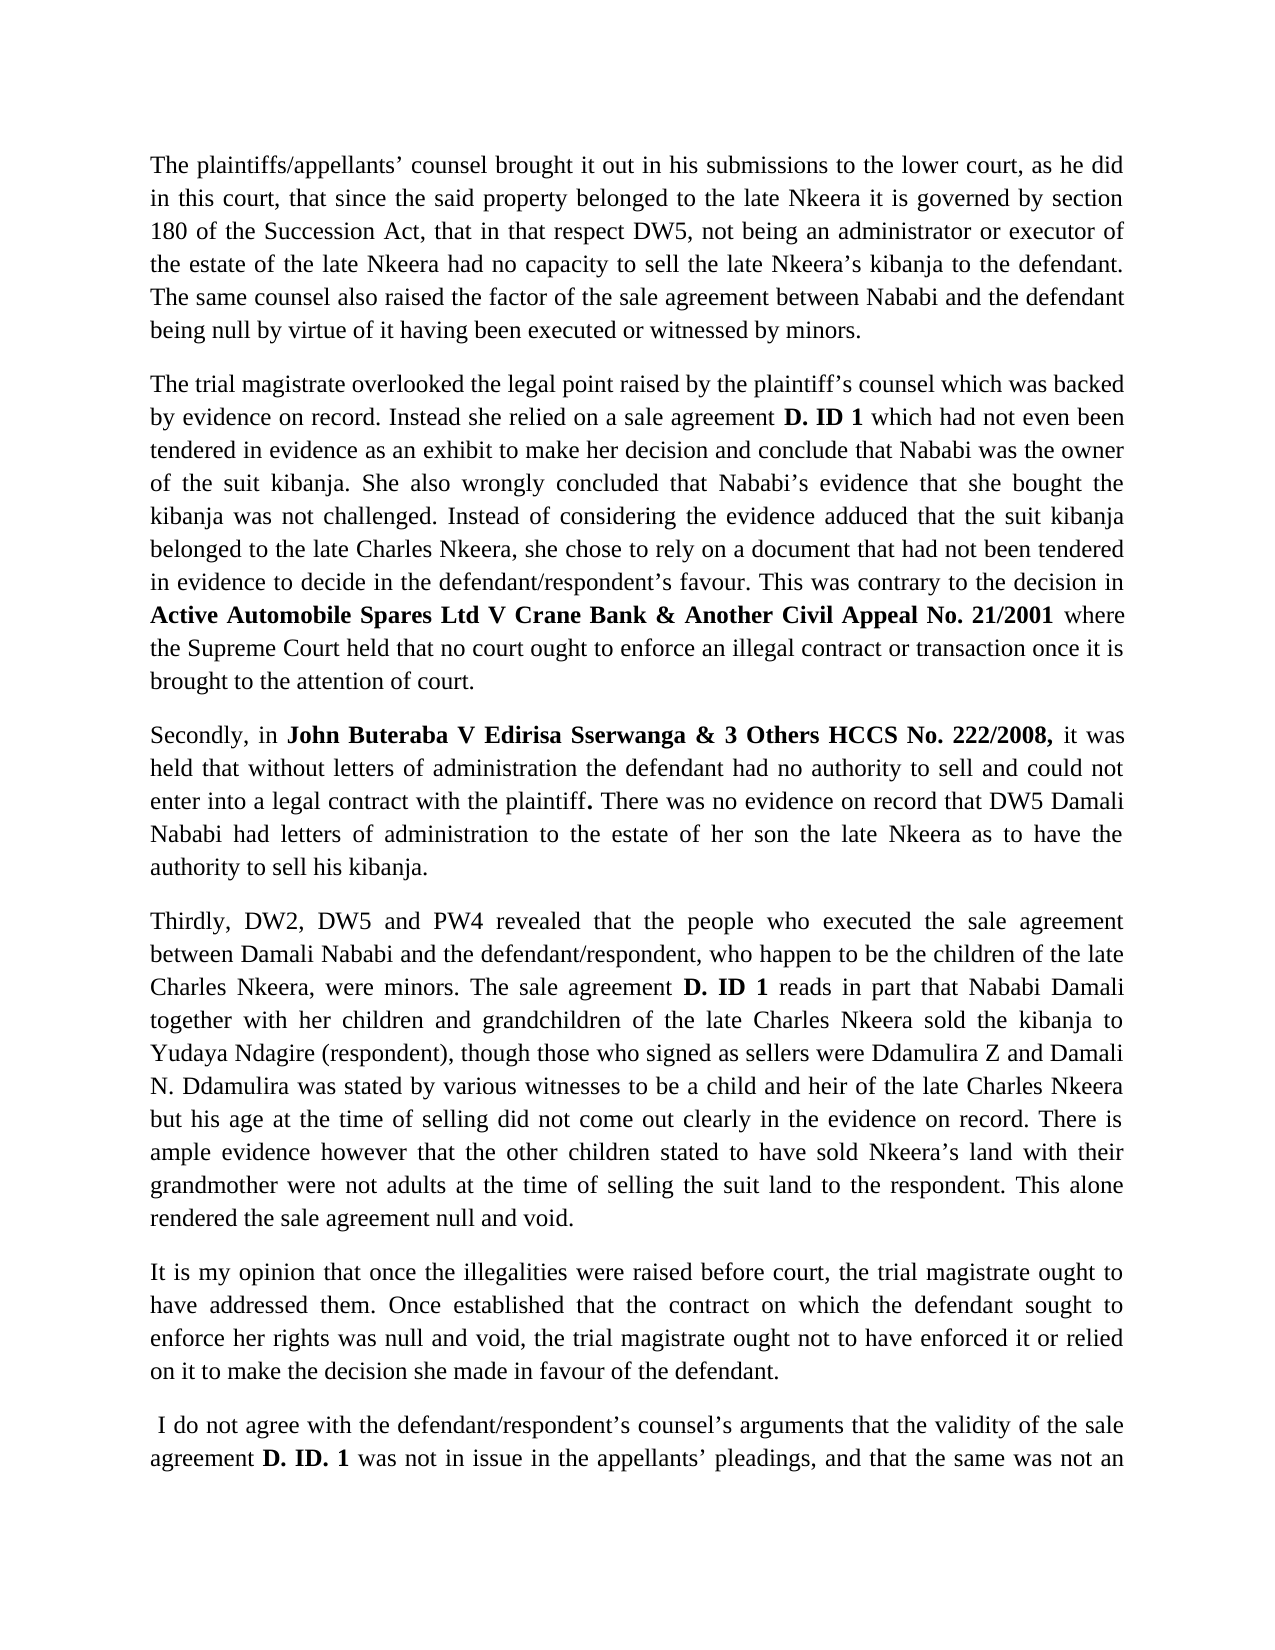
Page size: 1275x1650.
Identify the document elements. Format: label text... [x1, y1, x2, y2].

text It is my opinion that once the illegalities were raised before court, the trial magistrate ought to have addressed them. Once established that the contract on which the defendant sought to enforce her rights was null and void, the trial magistrate ought not to have enforced it or relied on it to make the decision she made in favour of the defendant. [150, 1257, 1125, 1385]
text The plaintiffs/appellants’ counsel brought it out in his submissions to the lower court, as he did in this court, that since the said property belonged to the late Nkeera it is governed by section 180 of the Succession Act, that in that respect DW5, not being an administrator or executor of the estate of the late Nkeera had no capacity to sell the late Nkeera’s kibanja to the defendant. The same counsel also raised the factor of the sale agreement between Nababi and the defendant being null by virtue of it having been executed or witnessed by minors. [150, 150, 1125, 344]
text The trial magistrate overlooked the legal point raised by the plaintiff’s counsel which was backed by evidence on record. Instead she relied on a sale agreement D. ID 1 which had not even been tendered in evidence as an exhibit to make her decision and conclude that Nababi was the owner of the suit kibanja. She also wrongly concluded that Nababi’s evidence that she bought the kibanja was not challenged. Instead of considering the evidence adduced that the suit kibanja belonged to the late Charles Nkeera, she chose to rely on a document that had not been tendered in evidence to decide in the defendant/respondent’s favour. This was contrary to the decision in Active Automobile Spares Ltd V Crane Bank & Another Civil Appeal No. 21/2001 where the Supreme Court held that no court ought to enforce an illegal contract or transaction once it is brought to the attention of court. [150, 369, 1125, 695]
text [150, 1410, 1125, 1472]
text Thirdly, DW2, DW5 and PW4 revealed that the people who executed the sale agreement between Damali Nababi and the defendant/respondent, who happen to be the children of the late Charles Nkeera, were minors. The sale agreement D. ID 1 reads in part that Nababi Damali together with her children and grandchildren of the late Charles Nkeera sold the kibanja to Yudaya Ndagire (respondent), though those who signed as sellers were Ddamulira Z and Damali N. Ddamulira was stated by various witnesses to be a child and heir of the late Charles Nkeera but his age at the time of selling did not come out clearly in the evidence on record. There is ample evidence however that the other children stated to have sold Nkeera’s land with their grandmother were not adults at the time of selling the suit land to the respondent. This alone rendered the sale agreement null and void. [150, 906, 1125, 1232]
text Secondly, in John Buteraba V Edirisa Sserwanga & 3 Others HCCS No. 222/2008, it was held that without letters of administration the defendant had no authority to sell and could not enter into a legal contract with the plaintiff. There was no evidence on record that DW5 Damali Nababi had letters of administration to the estate of her son the late Nkeera as to have the authority to sell his kibanja. [150, 720, 1125, 881]
